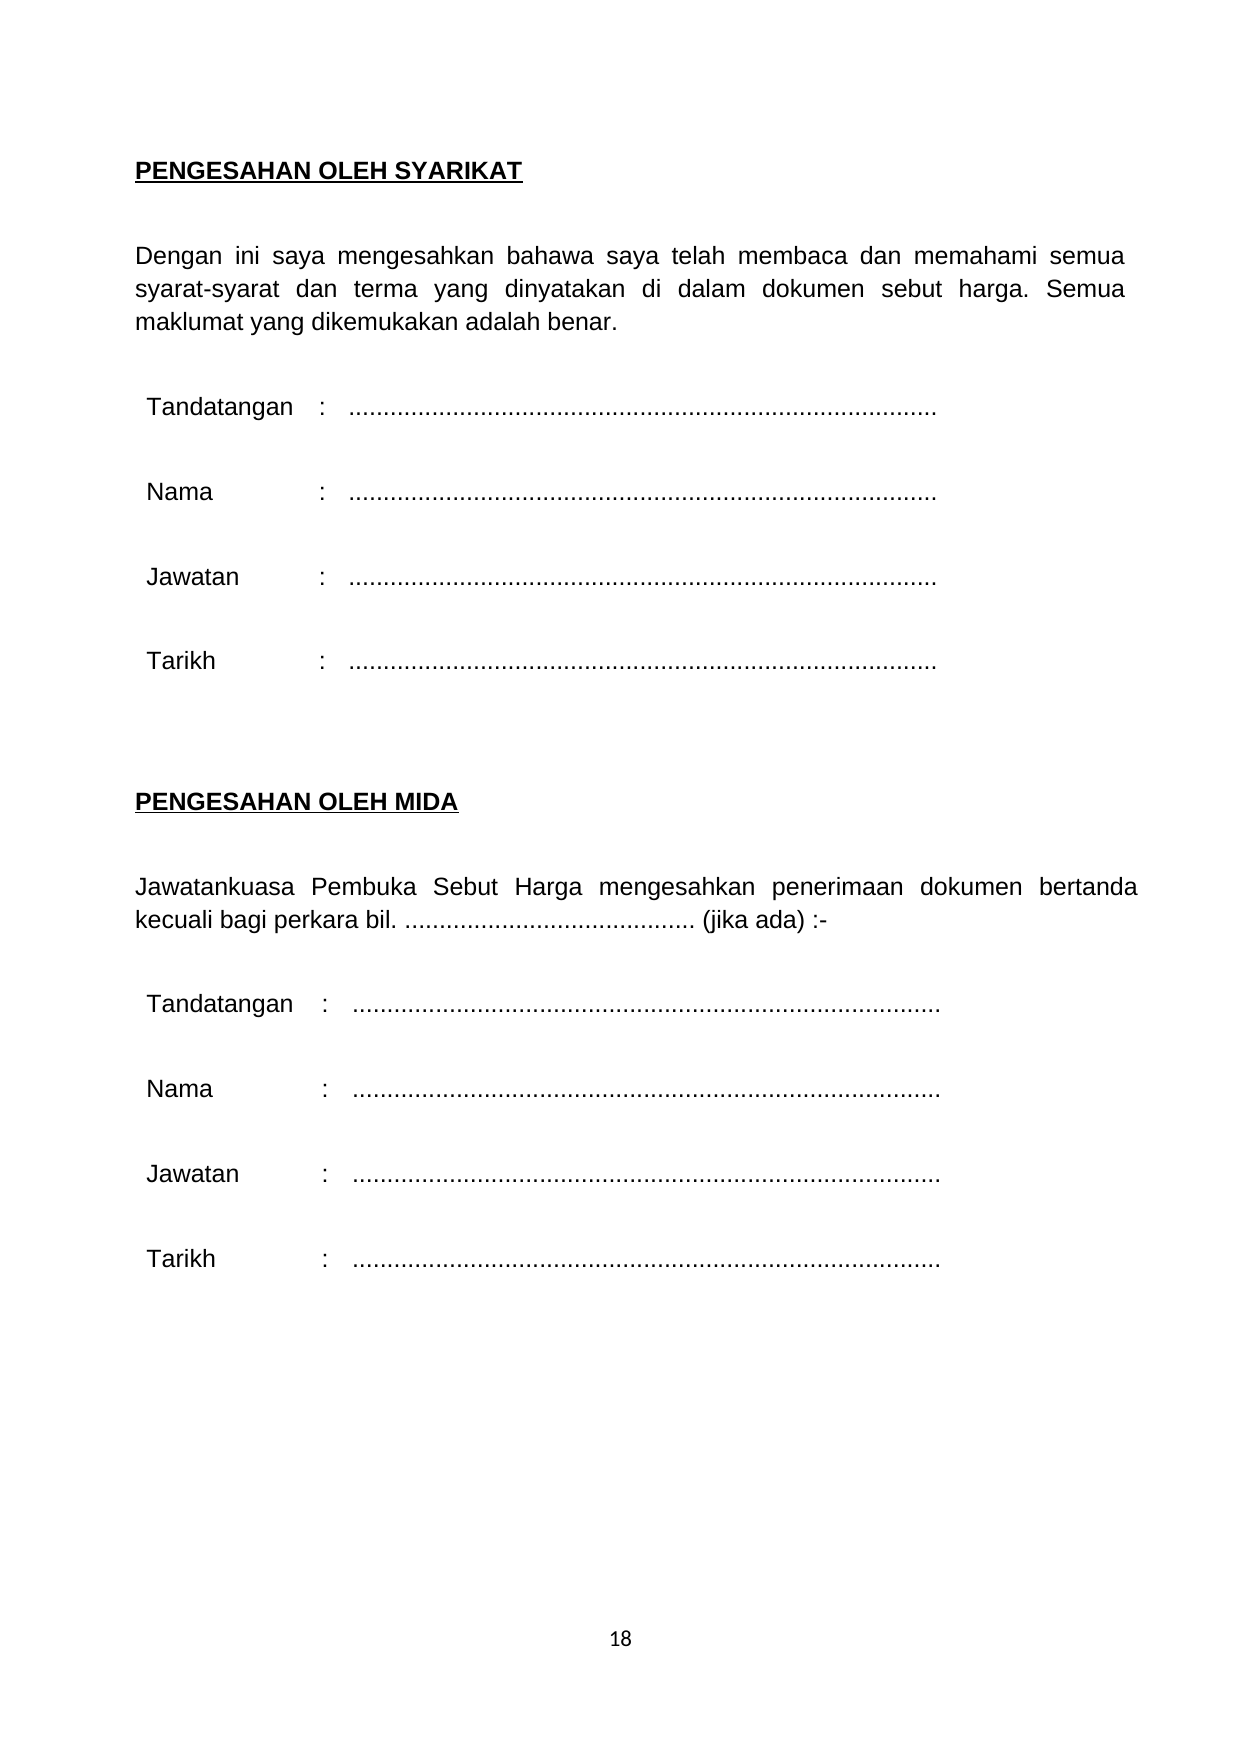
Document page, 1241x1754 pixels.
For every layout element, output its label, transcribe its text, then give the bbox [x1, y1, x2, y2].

table_cell Dengan ini saya mengesahkan bahawa saya telah membaca dan memahami semua syarat-syarat dan terma yang dinyatakan di dalam dokumen sebut harga. Semua maklumat yang dikemukakan adalah benar. [124, 235, 1137, 386]
table_cell Jawatankuasa Pembuka Sebut Harga mengesahkan penerimaan dokumen bertanda kecuali bagi perkara bil. .......................................... (jika ada) :- [124, 865, 1150, 983]
table_cell [124, 983, 1150, 1322]
table_cell [124, 386, 1137, 725]
table_header PENGESAHAN OLEH MIDA [124, 781, 1150, 865]
table_header PENGESAHAN OLEH SYARIKAT [124, 150, 1137, 235]
